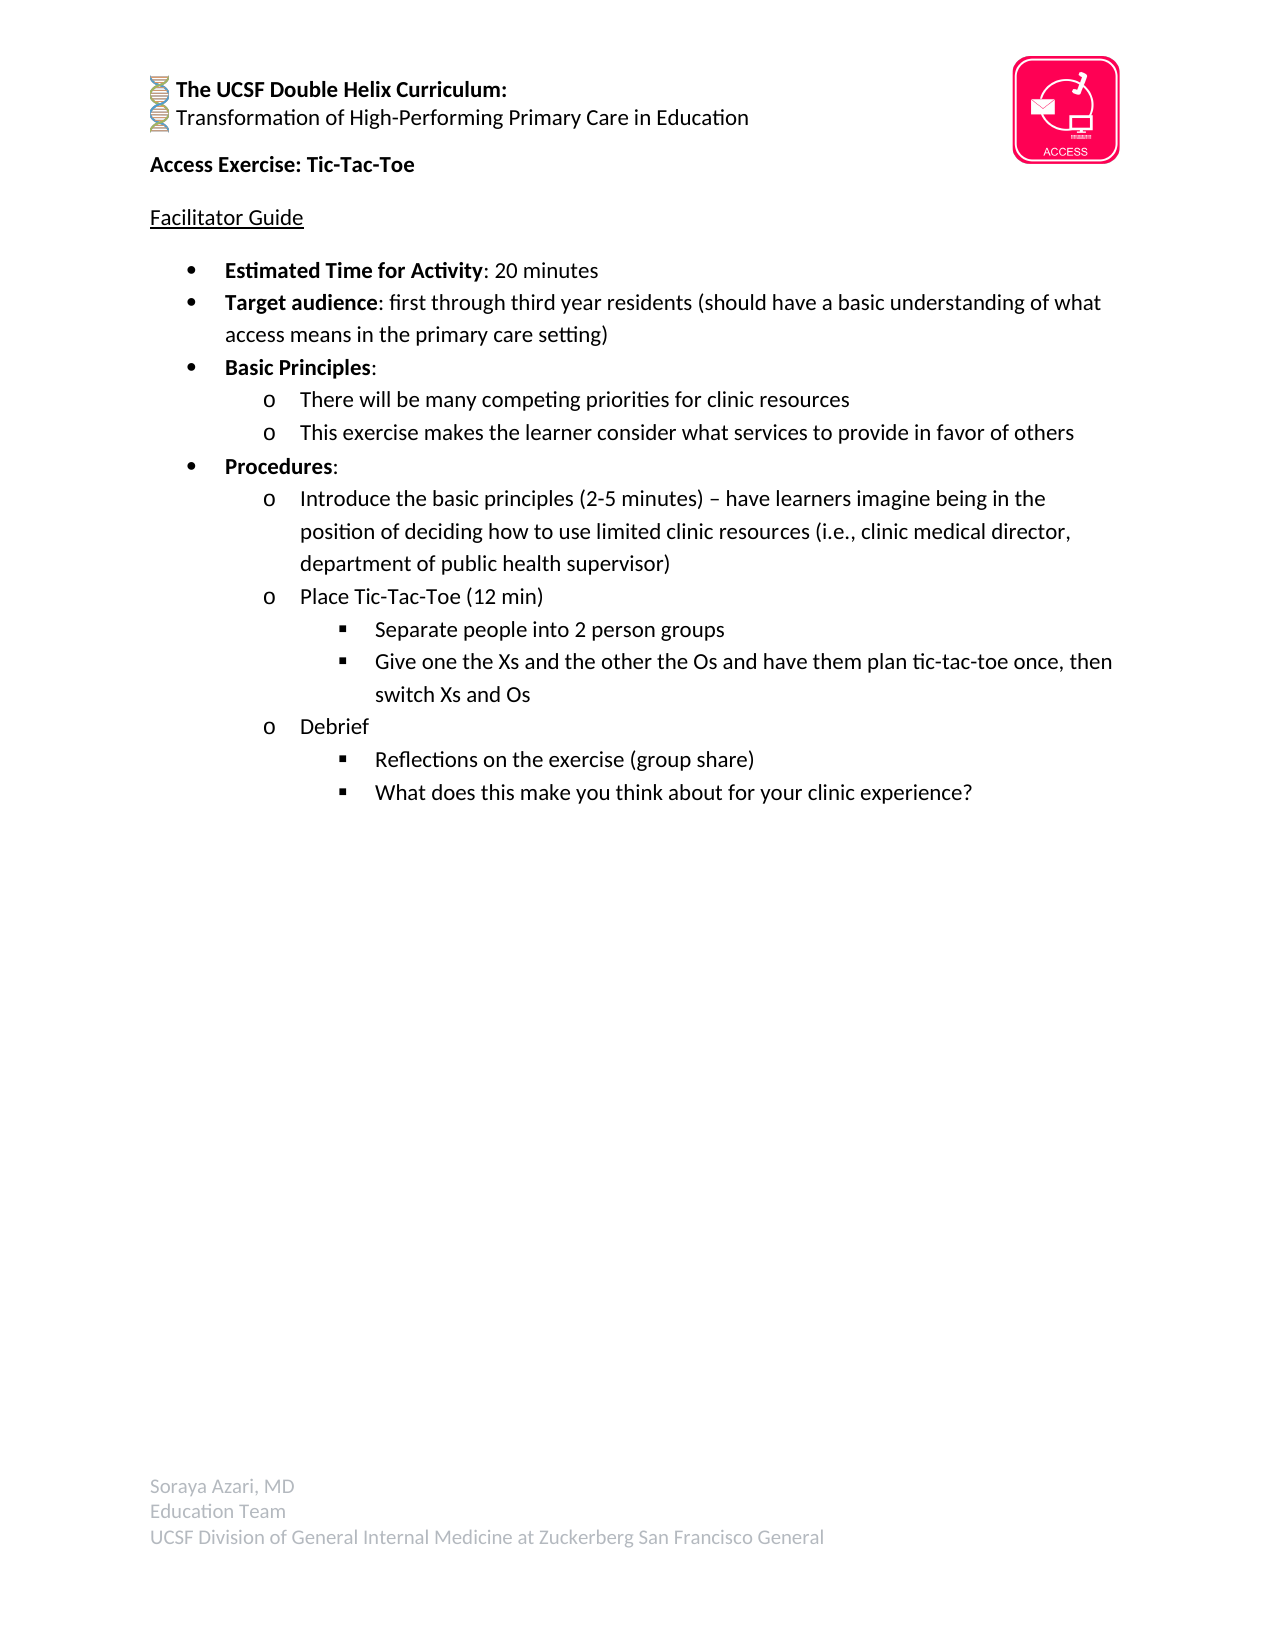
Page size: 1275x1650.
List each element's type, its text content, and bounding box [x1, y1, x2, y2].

list Estimated Time for Activity: 20 minutes [187, 256, 1125, 284]
list Give one the Xs and the other the Os and have them plan tic-tac-toe once, then switch Xs and Os [337, 647, 1125, 708]
picture [1012, 56, 1120, 150]
list Procedures: [187, 452, 1125, 480]
list There will be many competing priorities for clinic resources [262, 385, 1125, 414]
list Debrief [262, 712, 1125, 741]
list What does this make you think about for your clinic experience? [337, 778, 1125, 806]
list Basic Principles: [187, 353, 1125, 381]
list Target audience: first through third year residents (should have a basic understanding of what access means in the primary care setting) [187, 288, 1125, 348]
picture [150, 75, 169, 133]
text Facilitator Guide [150, 203, 1125, 231]
list Reflections on the exercise (group share) [337, 745, 1125, 773]
text Access Exercise: Tic-Tac-Toe [150, 150, 1125, 178]
list This exercise makes the learner consider what services to provide in favor of others [262, 418, 1125, 447]
list Introduce the basic principles (2-5 minutes) – have learners imagine being in the position of deciding how to use limited clinic resources (i.e., clinic medical director, department of public health supervisor) [262, 484, 1125, 578]
list Separate people into 2 person groups [337, 615, 1125, 643]
list Place Tic-Tac-Toe (12 min) [262, 582, 1125, 611]
